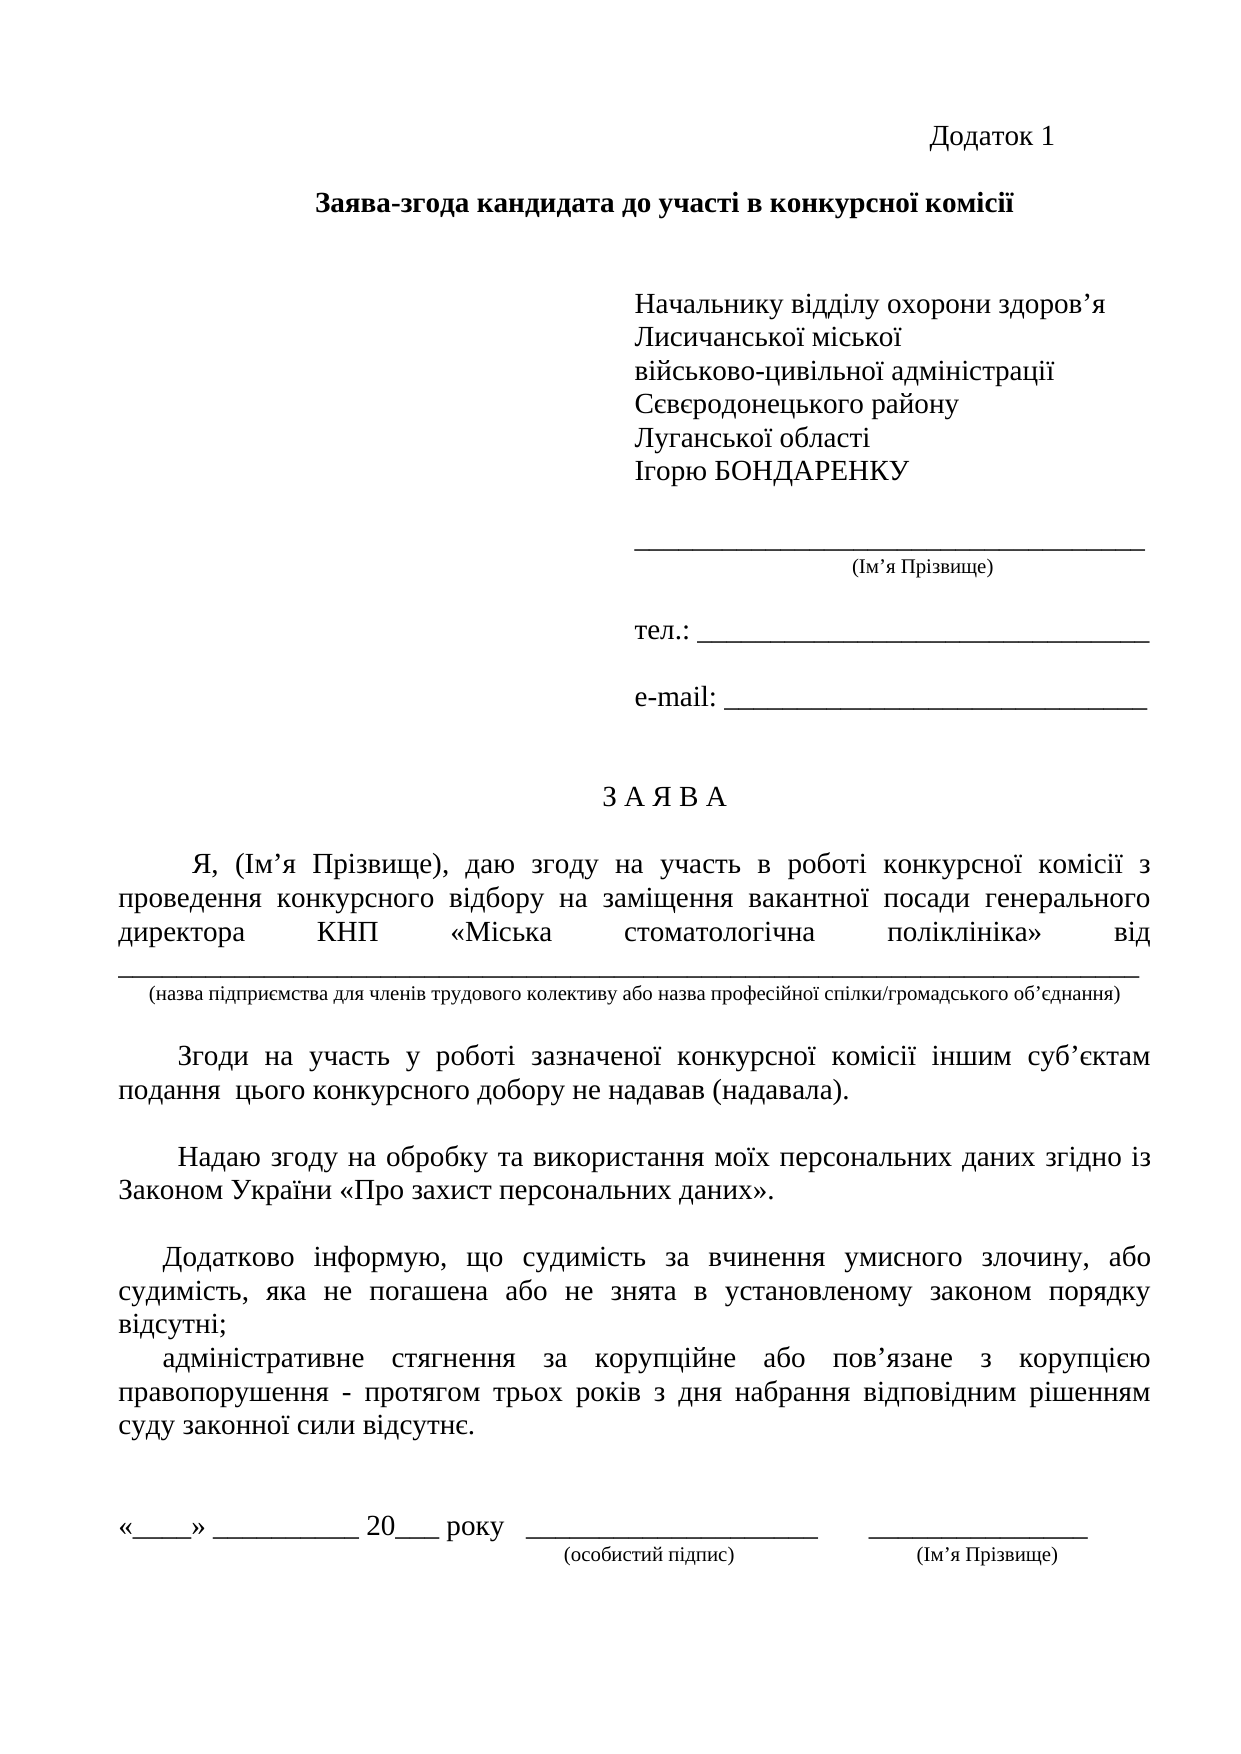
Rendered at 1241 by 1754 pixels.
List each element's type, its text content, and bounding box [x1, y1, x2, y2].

text Згоди на участь у роботі зазначеної конкурсної комісії іншим суб’єктам подання цього конкурсного добору не надавав (надавала). [118, 1038, 1152, 1105]
text Начальнику відділу охорони здоров’я [561, 286, 1152, 319]
text тел.: _______________________________ [561, 612, 1152, 645]
text Заява-згода кандидата до участі в конкурсної комісії [118, 185, 1152, 219]
text Додаток 1 [856, 118, 1152, 152]
text e-mail: _____________________________ [561, 679, 1152, 712]
text «____» __________ 20___ року ____________________ _______________ [118, 1508, 1152, 1541]
text Надаю згоду на обробку та використання моїх персональних даних згідно із Законом України «Про захист персональних даних». [118, 1139, 1152, 1206]
text (назва підприємства для членів трудового колективу або назва професійної спілки/громадського об’єднання) [118, 981, 1152, 1005]
text Ігорю БОНДАРЕНКУ [561, 453, 1152, 487]
text Лисичанської міської [561, 319, 1152, 353]
text Сєвєродонецького району [561, 386, 1152, 420]
text військово-цивільної адміністрації [561, 353, 1152, 386]
text З А Я В А [118, 779, 1152, 813]
text (Ім’я Прізвище) [634, 554, 1152, 578]
text ___________________________________ [561, 521, 1152, 554]
text Я, (Ім’я Прізвище), даю згоду на участь в роботі конкурсної комісії з проведення конкурсного відбору на заміщення вакантної посади генерального директора КНП «Міська стоматологічна поліклініка» від ______________________________________________________________________ [118, 847, 1152, 981]
text адміністративне стягнення за корупційне або пов’язане з корупцією правопорушення - протягом трьох років з дня набрання відповідним рішенням суду законної сили відсутнє. [118, 1340, 1152, 1441]
text (особистий підпис) (Ім’я Прізвище) [118, 1541, 1152, 1566]
text Луганської області [561, 420, 1152, 453]
text Додатково інформую, що судимість за вчинення умисного злочину, або судимість, яка не погашена або не знята в установленому законом порядку відсутні; [118, 1239, 1152, 1340]
